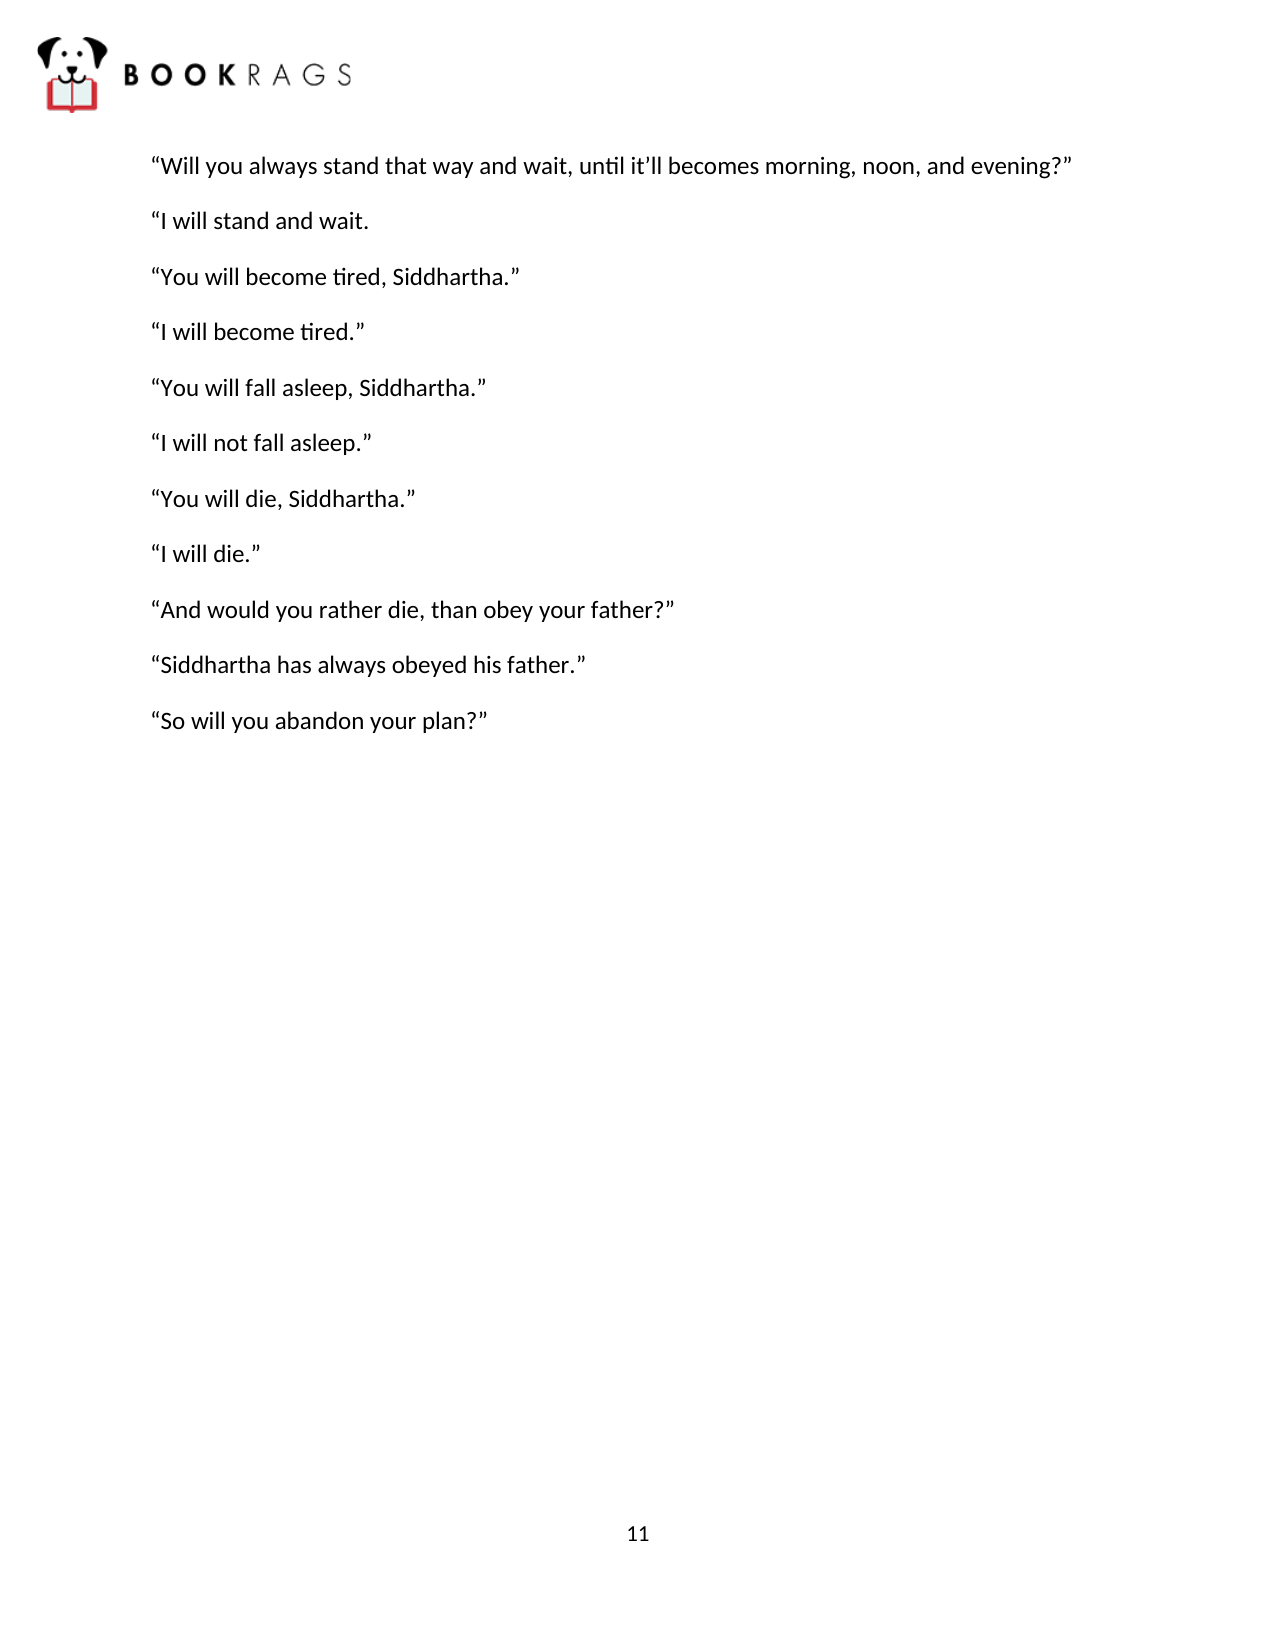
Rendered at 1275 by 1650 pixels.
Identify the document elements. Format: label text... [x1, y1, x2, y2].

text “I will stand and wait. [150, 206, 1125, 236]
text “You will fall asleep, Siddhartha.” [150, 372, 1125, 403]
text “You will die, Siddhartha.” [150, 483, 1125, 514]
text “I will die.” [150, 539, 1125, 569]
text “So will you abandon your plan?” [150, 705, 1125, 736]
text “I will not fall asleep.” [150, 428, 1125, 458]
text “Will you always stand that way and wait, until it’ll becomes morning, noon, and evening?” [150, 150, 1125, 181]
text “And would you rather die, than obey your father?” [150, 594, 1125, 625]
text “Siddhartha has always obeyed his father.” [150, 650, 1125, 680]
picture [37, 37, 351, 113]
text “You will become tired, Siddhartha.” [150, 261, 1125, 292]
text “I will become tired.” [150, 317, 1125, 347]
